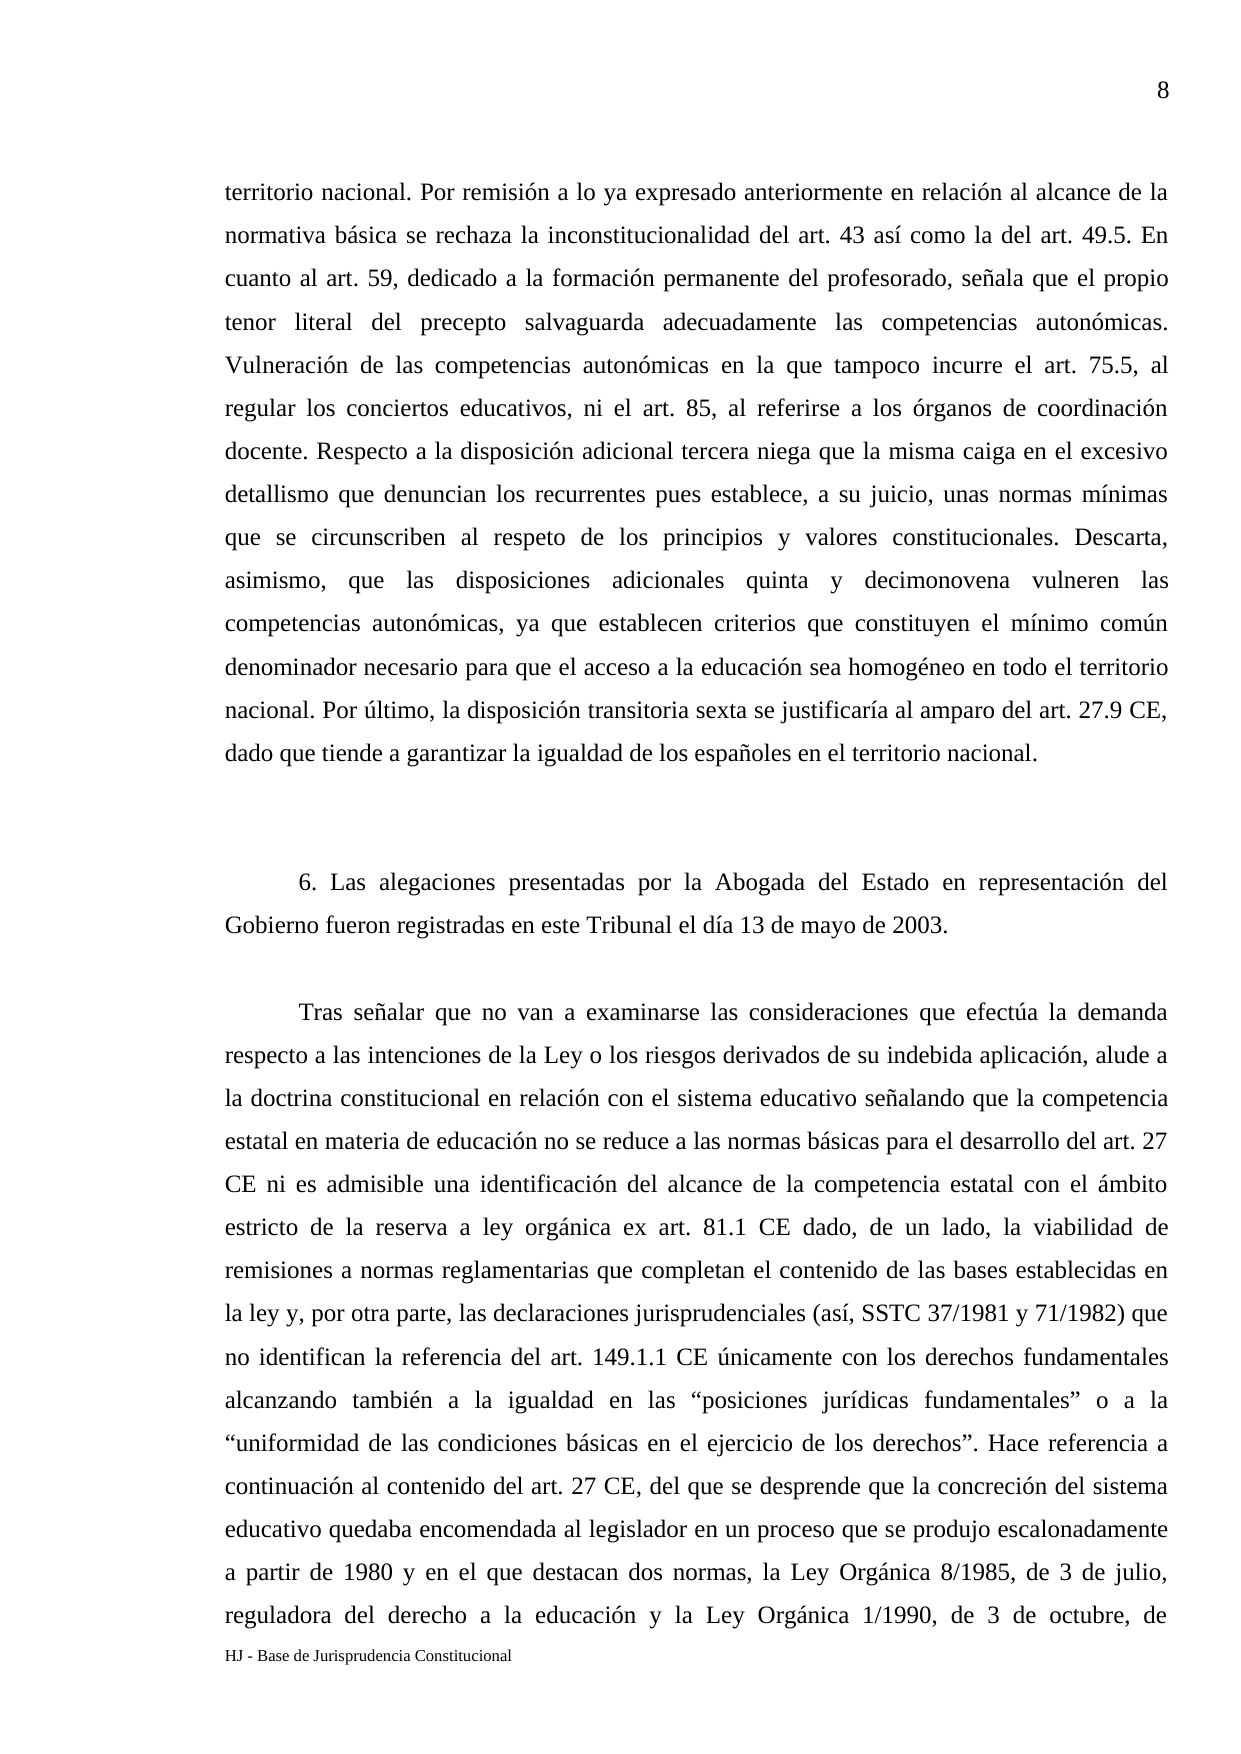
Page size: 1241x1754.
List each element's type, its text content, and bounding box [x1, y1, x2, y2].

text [224, 177, 1169, 767]
text 6. Las alegaciones presentadas por la Abogada del Estado en representación del Gobierno fueron registradas en este Tribunal el día 13 de mayo de 2003. [224, 867, 1169, 939]
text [224, 997, 1169, 1629]
